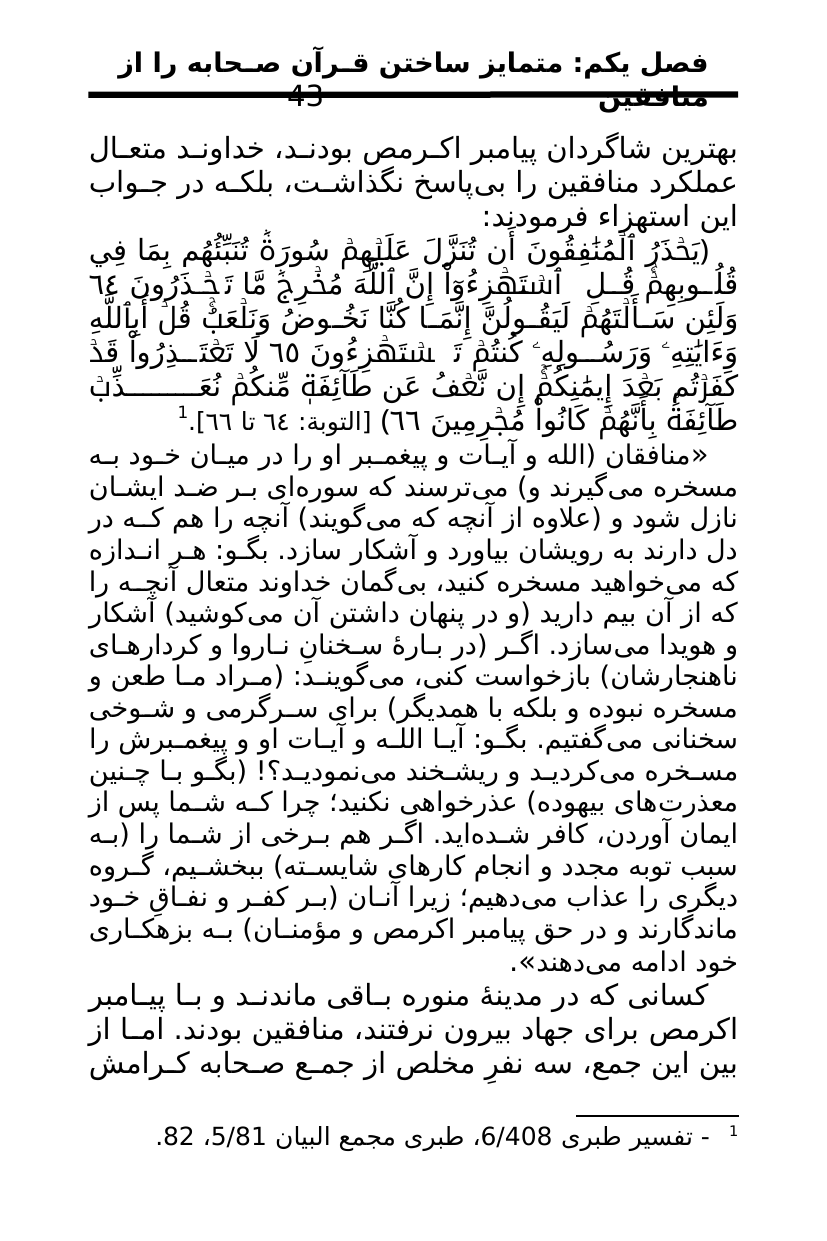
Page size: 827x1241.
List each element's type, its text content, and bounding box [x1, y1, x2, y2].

text ﴿يَحۡذَرُ ٱلۡمُنَٰفِقُونَ أَن تُنَزَّلَ عَلَيۡهِمۡ سُورَةٞ تُنَبِّئُهُم بِمَا فِي قُلُوبِهِمۡۚ قُلِ ٱسۡتَهۡزِءُوٓاْ إِنَّ ٱللَّهَ مُخۡرِجٞ مَّا تَحۡذَرُونَ ٦٤ وَلَئِن سَأَلۡتَهُمۡ لَيَقُولُنَّ إِنَّمَا كُنَّا نَخُوضُ وَنَلۡعَبُۚ قُلۡ أَبِٱللَّهِ وَءَايَٰتِهِۦ وَرَسُولِهِۦ كُنتُمۡ تَسۡتَهۡزِءُونَ ٦٥ لَا تَعۡتَذِرُواْ قَدۡ كَفَرۡتُم بَعۡدَ إِيمَٰنِكُمۡۚ إِن نَّعۡفُ عَن طَآئِفَةٖ مِّنكُمۡ نُعَذِّبۡ طَآئِفَةَۢ بِأَنَّهُمۡ كَانُواْ مُجۡرِمِينَ ٦٦﴾ [التوبة: ٦٤ تا ٦٦]. [89, 233, 738, 437]
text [89, 978, 738, 1080]
text «منافقان (الله و آیات و پیغمبر او را در میان خود به مسخره می‌گیرند و) می‌ترسند که سوره‌ای بر ضد ایشان نازل شود و (علاوه از آنچه که می‌گویند) آنچه را هم که در دل دارند به رویشان بیاورد و آشکار سازد. بگو: هر اندازه که می‌خواهید مسخره کنید، بی‌گمان خداوند متعال آنچه را که از آن بیم دارید (و در پنهان داشتن آن می‌کوشید) آشکار و هویدا می‌سازد. اگر (در بارۀ سخنانِ ناروا و کردارهای ناهنجارشان) بازخواست کنی، می‌گویند: (مراد ما طعن و مسخره نبوده و بلکه با همدیگر) برای سرگرمی و شوخی سخنانی می‌گفتیم. بگو: آیا الله و آیات او و پیغمبرش را مسخره می‌کردید و ریشخند می‌نمودید؟! (بگو با چنین معذرت‌های بیهوده) عذرخواهی نکنید؛ چرا که شما پس از ایمان آوردن، کافر شده‌اید. اگر هم برخی از شما را (به سبب توبه مجدد و انجام کارهای شایسته) ببخشیم، گروه دیگری را عذاب می‌دهیم؛ زیرا آنان (بر کفر و نفاقِ خود ماندگارند و در حق پیامبر اکرمص و مؤمنان) به بزهکاری خود ادامه می‌دهند». [89, 437, 738, 978]
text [89, 132, 738, 233]
